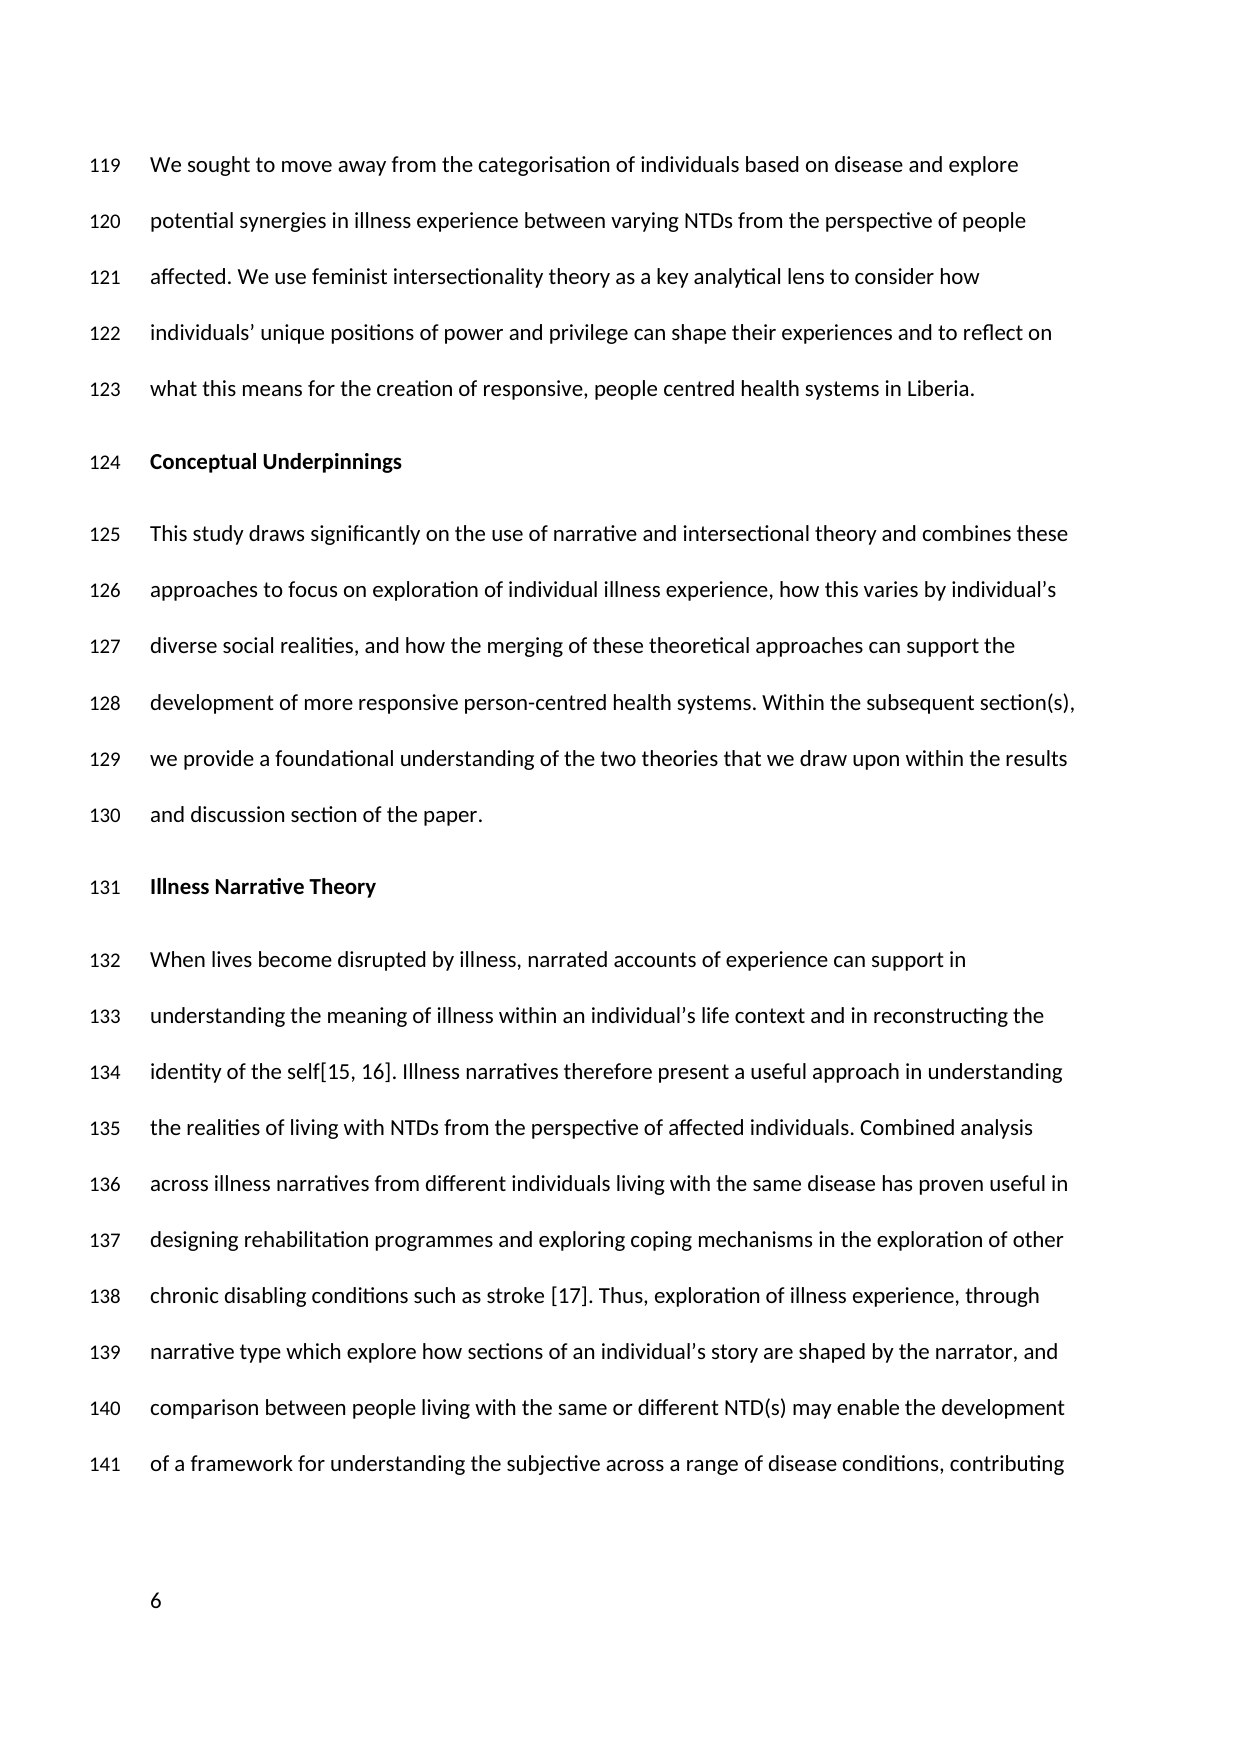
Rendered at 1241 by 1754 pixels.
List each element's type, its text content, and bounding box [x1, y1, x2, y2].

text Illness Narrative Theory [150, 872, 1090, 901]
text Conceptual Underpinnings [150, 447, 1090, 475]
text We sought to move away from the categorisation of individuals based on disease and explore potential synergies in illness experience between varying NTDs from the perspective of people affected. We use feminist intersectionality theory as a key analytical lens to consider how individuals’ unique positions of power and privilege can shape their experiences and to reflect on what this means for the creation of responsive, people centred health systems in Liberia. [150, 150, 1090, 402]
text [150, 945, 1090, 1478]
text This study draws significantly on the use of narrative and intersectional theory and combines these approaches to focus on exploration of individual illness experience, how this varies by individual’s diverse social realities, and how the merging of these theoretical approaches can support the development of more responsive person-centred health systems. Within the subsequent section(s), we provide a foundational understanding of the two theories that we draw upon within the results and discussion section of the paper. [150, 519, 1090, 828]
